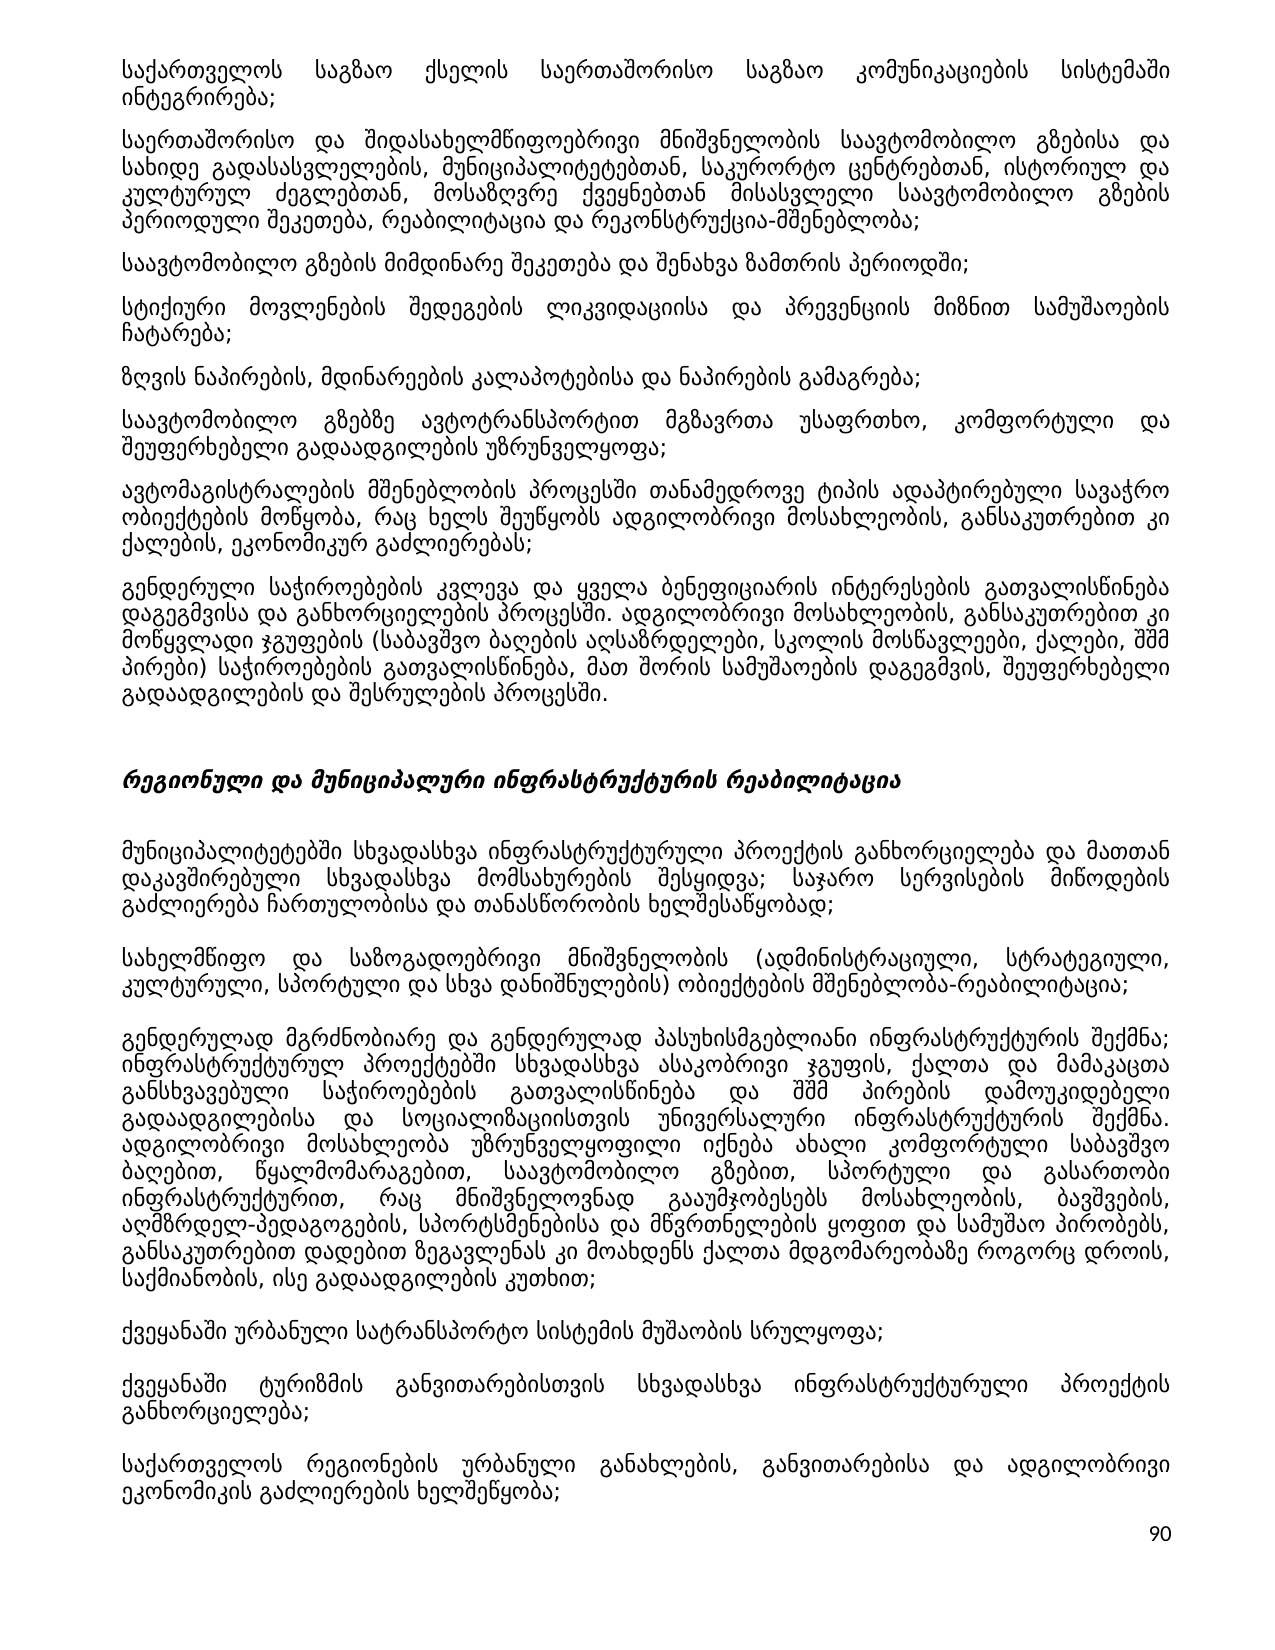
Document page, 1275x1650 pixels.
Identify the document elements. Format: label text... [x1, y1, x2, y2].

text საქართველოს რეგიონების ურბანული განახლების, განვითარებისა და ადგილობრივი ეკონომიკის გაძლიერების ხელშეწყობა; [121, 1452, 1171, 1505]
text საერთაშორისო და შიდასახელმწიფოებრივი მნიშვნელობის საავტომობილო გზებისა და სახიდე გადასასვლელების, მუნიციპალიტეტებთან, საკურორტო ცენტრებთან, ისტორიულ და კულტურულ ძეგლებთან, მოსაზღვრე ქვეყნებთან მისასვლელი საავტომობილო გზების პერიოდული შეკეთება, რეაბილიტაცია და რეკონსტრუქცია-მშენებლობა; [121, 127, 1171, 234]
text საქართველოს საგზაო ქსელის საერთაშორისო საგზაო კომუნიკაციების სისტემაში ინტეგრირება; [121, 57, 1171, 110]
text საავტომობილო გზებზე ავტოტრანსპორტით მგზავრთა უსაფრთხო, კომფორტული და შეუფერხებელი გადაადგილების უზრუნველყოფა; [121, 407, 1171, 460]
text ქვეყანაში ურბანული სატრანსპორტო სისტემის მუშაობის სრულყოფა; [121, 1318, 1171, 1345]
text ქვეყანაში ტურიზმის განვითარებისთვის სხვადასხვა ინფრასტრუქტურული პროექტის განხორციელება; [121, 1372, 1171, 1425]
text სახელმწიფო და საზოგადოებრივი მნიშვნელობის (ადმინისტრაციული, სტრატეგიული, კულტურული, სპორტული და სხვა დანიშნულების) ობიექტების მშენებლობა-რეაბილიტაცია; [121, 945, 1171, 998]
subtitle რეგიონული და მუნიციპალური ინფრასტრუქტურის რეაბილიტაცია [121, 767, 1171, 794]
text გენდერულად მგრძნობიარე და გენდერულად პასუხისმგებლიანი ინფრასტრუქტურის შექმნა; ინფრასტრუქტურულ პროექტებში სხვადასხვა ასაკობრივი ჯგუფის, ქალთა და მამაკაცთა განსხვავებული საჭიროებების გათვალისწინება და შშმ პირების დამოუკიდებელი გადაადგილებისა და სოციალიზაციისთვის უნივერსალური ინფრასტრუქტურის შექმნა. ადგილობრივი მოსახლეობა უზრუნველყოფილი იქნება ახალი კომფორტული საბავშვო ბაღებით, წყალმომარაგებით, საავტომობილო გზებით, სპორტული და გასართობი ინფრასტრუქტურით, რაც მნიშვნელოვნად გააუმჯობესებს მოსახლეობის, ბავშვების, აღმზრდელ-პედაგოგების, სპორტსმენებისა და მწვრთნელების ყოფით და სამუშაო პირობებს, განსაკუთრებით დადებით ზეგავლენას კი მოახდენს ქალთა მდგომარეობაზე როგორც დროის, საქმიანობის, ისე გადაადგილების კუთხით; [121, 1025, 1171, 1292]
text მუნიციპალიტეტებში სხვადასხვა ინფრასტრუქტურული პროექტის განხორციელება და მათთან დაკავშირებული სხვადასხვა მომსახურების შესყიდვა; საჯარო სერვისების მიწოდების გაძლიერება ჩართულობისა და თანასწორობის ხელშესაწყობად; [121, 838, 1171, 918]
text საავტომობილო გზების მიმდინარე შეკეთება და შენახვა ზამთრის პერიოდში; [121, 250, 1171, 277]
text სტიქიური მოვლენების შედეგების ლიკვიდაციისა და პრევენციის მიზნით სამუშაოების ჩატარება; [121, 294, 1171, 347]
text გენდერული საჭიროებების კვლევა და ყველა ბენეფიციარის ინტერესების გათვალისწინება დაგეგმვისა და განხორციელების პროცესში. ადგილობრივი მოსახლეობის, განსაკუთრებით კი მოწყვლადი ჯგუფების (საბავშვო ბაღების აღსაზრდელები, სკოლის მოსწავლეები, ქალები, შშმ პირები) საჭიროებების გათვალისწინება, მათ შორის სამუშაოების დაგეგმვის, შეუფერხებელი გადაადგილების და შესრულების პროცესში. [121, 574, 1171, 707]
text ავტომაგისტრალების მშენებლობის პროცესში თანამედროვე ტიპის ადაპტირებული სავაჭრო ობიექტების მოწყობა, რაც ხელს შეუწყობს ადგილობრივი მოსახლეობის, განსაკუთრებით კი ქალების, ეკონომიკურ გაძლიერებას; [121, 477, 1171, 557]
text ზღვის ნაპირების, მდინარეების კალაპოტებისა და ნაპირების გამაგრება; [121, 364, 1171, 390]
